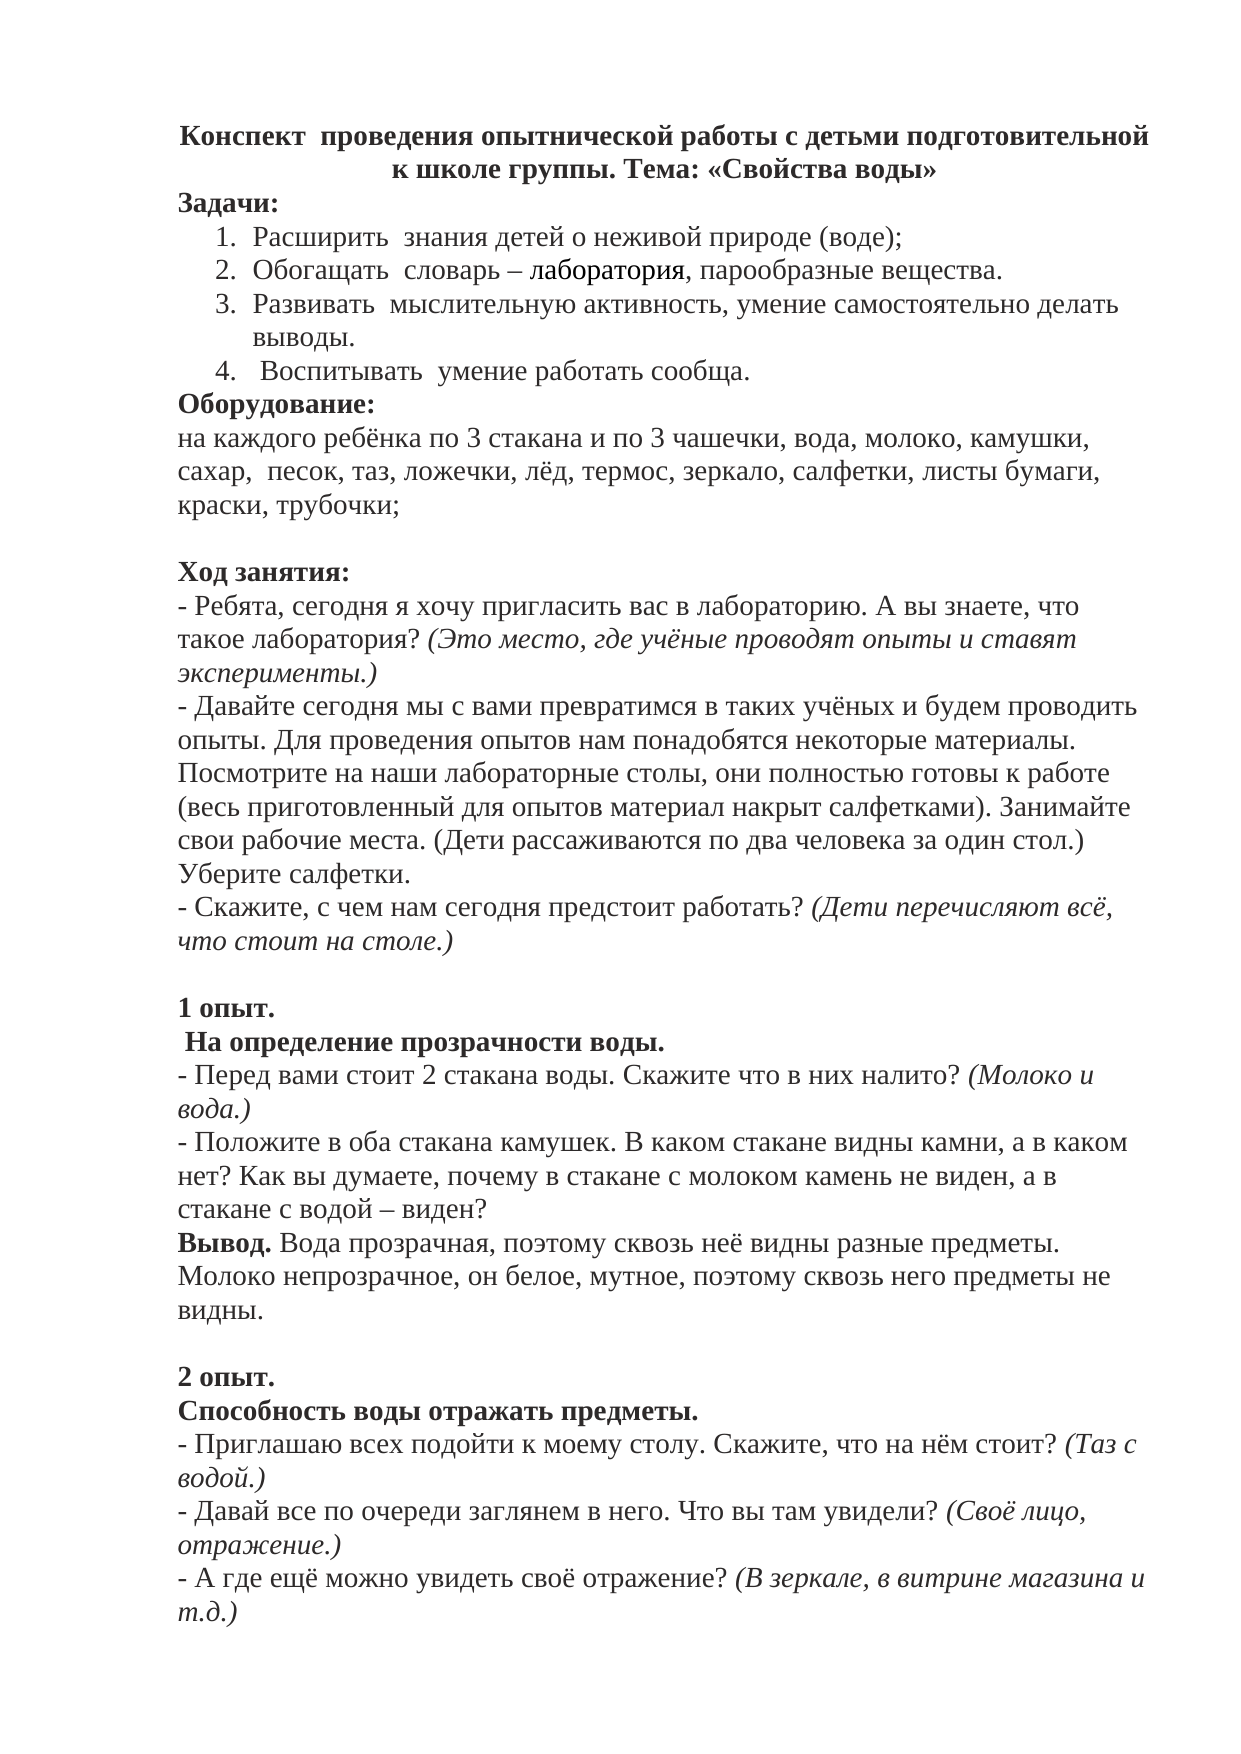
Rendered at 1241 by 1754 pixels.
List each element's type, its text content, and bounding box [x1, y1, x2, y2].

text Вывод. Вода прозрачная, поэтому сквозь неё видны разные предметы. Молоко непрозрачное, он белое, мутное, поэтому сквозь него предметы не видны. [177, 1225, 1152, 1326]
text Оборудование: [177, 386, 1152, 420]
text - Ребята, сегодня я хочу пригласить вас в лабораторию. А вы знаете, что такое лаборатория? (Это место, где учёные проводят опыты и ставят эксперименты.) [177, 588, 1152, 688]
list Развивать мыслительную активность, умение самостоятельно делать выводы. [215, 286, 1152, 353]
text - Перед вами стоит 2 стакана воды. Скажите что в них налито? (Молоко и вода.) [177, 1057, 1152, 1124]
text - Скажите, с чем нам сегодня предстоит работать? (Дети перечисляют всё, что стоит на столе.) [177, 889, 1152, 957]
text - Положите в оба стакана камушек. В каком стакане видны камни, а в каком нет? Как вы думаете, почему в стакане с молоком камень не виден, а в стакане с водой – виден? [177, 1124, 1152, 1225]
list Воспитывать умение работать сообща. [215, 353, 1152, 386]
text 1 опыт. [177, 990, 1152, 1024]
text Способность воды отражать предметы. [177, 1393, 1152, 1426]
text Конспект проведения опытнической работы с детьми подготовительной к школе группы. Тема: «Свойства воды» [177, 118, 1152, 185]
text - Давайте сегодня мы с вами превратимся в таких учёных и будем проводить опыты. Для проведения опытов нам понадобятся некоторые материалы. Посмотрите на наши лабораторные столы, они полностью готовы к работе (весь приготовленный для опытов материал накрыт салфетками). Занимайте свои рабочие места. (Дети рассаживаются по два человека за один стол.) Уберите салфетки. [177, 688, 1152, 889]
text 2 опыт. [177, 1359, 1152, 1393]
text - А где ещё можно увидеть своё отражение? (В зеркале, в витрине магазина и т.д.) [177, 1560, 1152, 1627]
text на каждого ребёнка по 3 стакана и по 3 чашечки, вода, молоко, камушки, сахар, песок, таз, ложечки, лёд, термос, зеркало, салфетки, листы бумаги, краски, трубочки; [177, 420, 1152, 521]
text На определение прозрачности воды. [177, 1024, 1152, 1057]
text Ход занятия: [177, 554, 1152, 588]
text Задачи: [177, 185, 1152, 219]
list Обогащать словарь – лаборатория, парообразные вещества. [215, 252, 1152, 286]
list Расширить знания детей о неживой природе (воде); [215, 219, 1152, 252]
text - Приглашаю всех подойти к моему столу. Скажите, что на нём стоит? (Таз с водой.) [177, 1426, 1152, 1493]
text - Давай все по очереди заглянем в него. Что вы там увидели? (Своё лицо, отражение.) [177, 1493, 1152, 1560]
